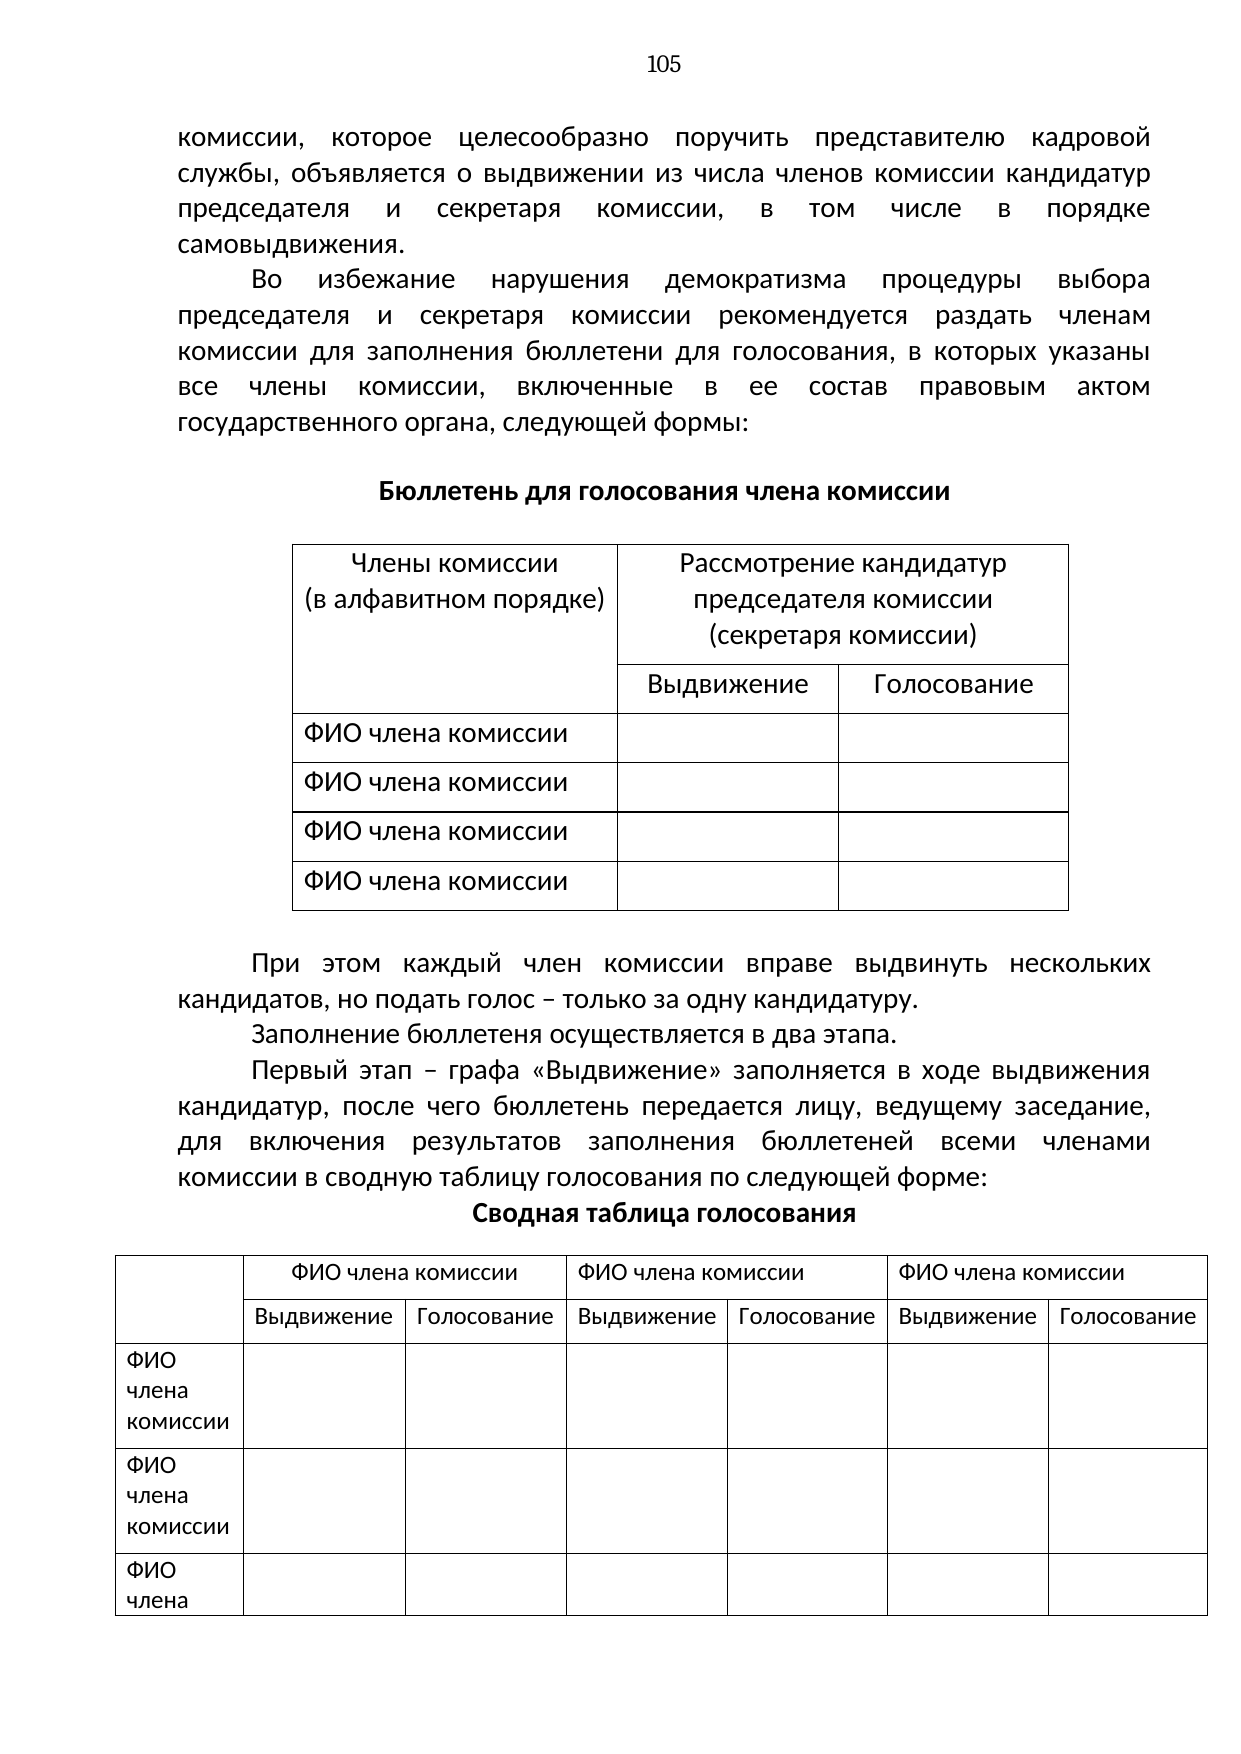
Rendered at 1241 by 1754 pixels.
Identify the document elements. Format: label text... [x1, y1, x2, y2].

table_cell Голосование [1049, 1300, 1207, 1343]
table_cell [618, 714, 838, 762]
table_cell ФИО члена комиссии [116, 1554, 243, 1615]
table_cell [618, 862, 838, 910]
table_cell Выдвижение [567, 1300, 727, 1343]
table_cell Голосование [839, 665, 1068, 713]
table_cell ФИО члена комиссии [293, 714, 617, 762]
table_cell [567, 1344, 727, 1448]
table_cell ФИО члена комиссии [293, 813, 617, 861]
table_cell [244, 1449, 405, 1553]
table_cell ФИО члена комиссии [116, 1449, 243, 1553]
table_cell [839, 714, 1068, 762]
table_cell [618, 763, 838, 811]
table_cell [888, 1554, 1048, 1615]
table_cell [888, 1449, 1048, 1553]
table_cell [839, 862, 1068, 910]
table_cell [728, 1449, 887, 1553]
table_header ФИО члена комиссии [567, 1256, 887, 1299]
table_cell [406, 1554, 566, 1615]
table_cell Выдвижение [888, 1300, 1048, 1343]
table_header [116, 1256, 243, 1343]
text Бюллетень для голосования члена комиссии [177, 472, 1152, 508]
table_cell [1049, 1344, 1207, 1448]
table_cell [567, 1449, 727, 1553]
table_cell [244, 1554, 405, 1615]
table_cell ФИО члена комиссии [293, 763, 617, 811]
text Заполнение бюллетеня осуществляется в два этапа. [177, 1016, 1152, 1051]
table_cell [618, 813, 838, 861]
table_cell [406, 1449, 566, 1553]
table_cell [839, 813, 1068, 861]
table_cell Голосование [406, 1300, 566, 1343]
table_cell [567, 1554, 727, 1615]
text Первый этап – графа «Выдвижение» заполняется в ходе выдвижения кандидатур, после чего бюллетень передается лицу, ведущему заседание, для включения результатов заполнения бюллетеней всеми членами комиссии в сводную таблицу голосования по следующей форме: [177, 1051, 1152, 1194]
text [177, 118, 1152, 261]
table_cell [1049, 1554, 1207, 1615]
table_cell Голосование [728, 1300, 887, 1343]
text При этом каждый член комиссии вправе выдвинуть нескольких кандидатов, но подать голос – только за одну кандидатуру. [177, 944, 1152, 1016]
table_cell [728, 1344, 887, 1448]
table_cell [728, 1554, 887, 1615]
table_cell Выдвижение [618, 665, 838, 713]
table_header ФИО члена комиссии [888, 1256, 1207, 1299]
table_cell [839, 763, 1068, 811]
table_cell ФИО члена комиссии [293, 862, 617, 910]
table_cell [406, 1344, 566, 1448]
table_header Рассмотрение кандидатур председателя комиссии (секретаря комиссии) [618, 545, 1068, 664]
table_cell ФИО члена комиссии [116, 1344, 243, 1448]
table_cell [244, 1344, 405, 1448]
table_cell [888, 1344, 1048, 1448]
table_cell Выдвижение [244, 1300, 405, 1343]
table_header ФИО члена комиссии [244, 1256, 566, 1299]
text Сводная таблица голосования [177, 1194, 1152, 1229]
table_cell [1049, 1449, 1207, 1553]
table_header Члены комиссии (в алфавитном порядке) [293, 545, 617, 713]
text Во избежание нарушения демократизма процедуры выбора председателя и секретаря комиссии рекомендуется раздать членам комиссии для заполнения бюллетени для голосования, в которых указаны все члены комиссии, включенные в ее состав правовым актом государственного органа, следующей формы: [177, 261, 1152, 439]
